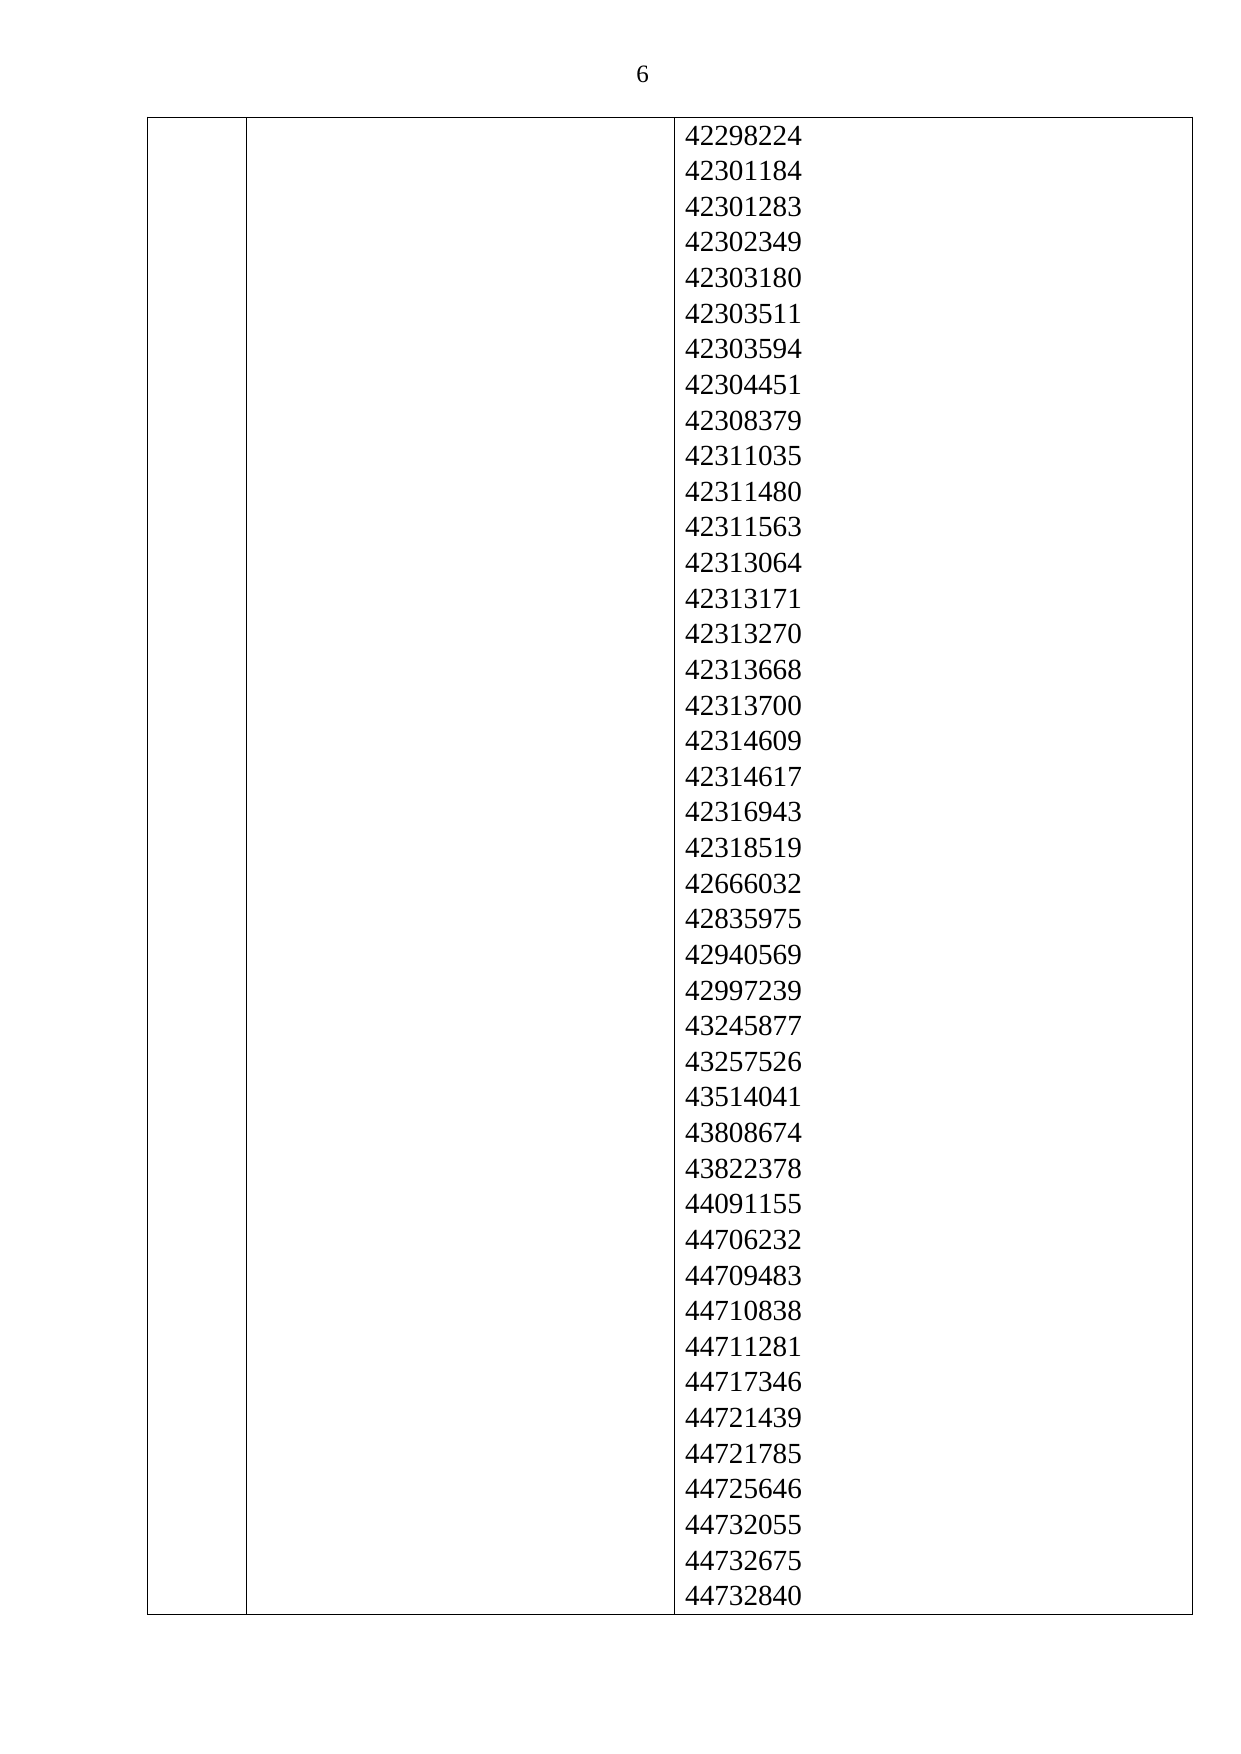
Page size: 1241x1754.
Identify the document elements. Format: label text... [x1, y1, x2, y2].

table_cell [675, 118, 1192, 1614]
table_cell 6 [148, 118, 246, 1614]
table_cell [247, 118, 674, 1614]
